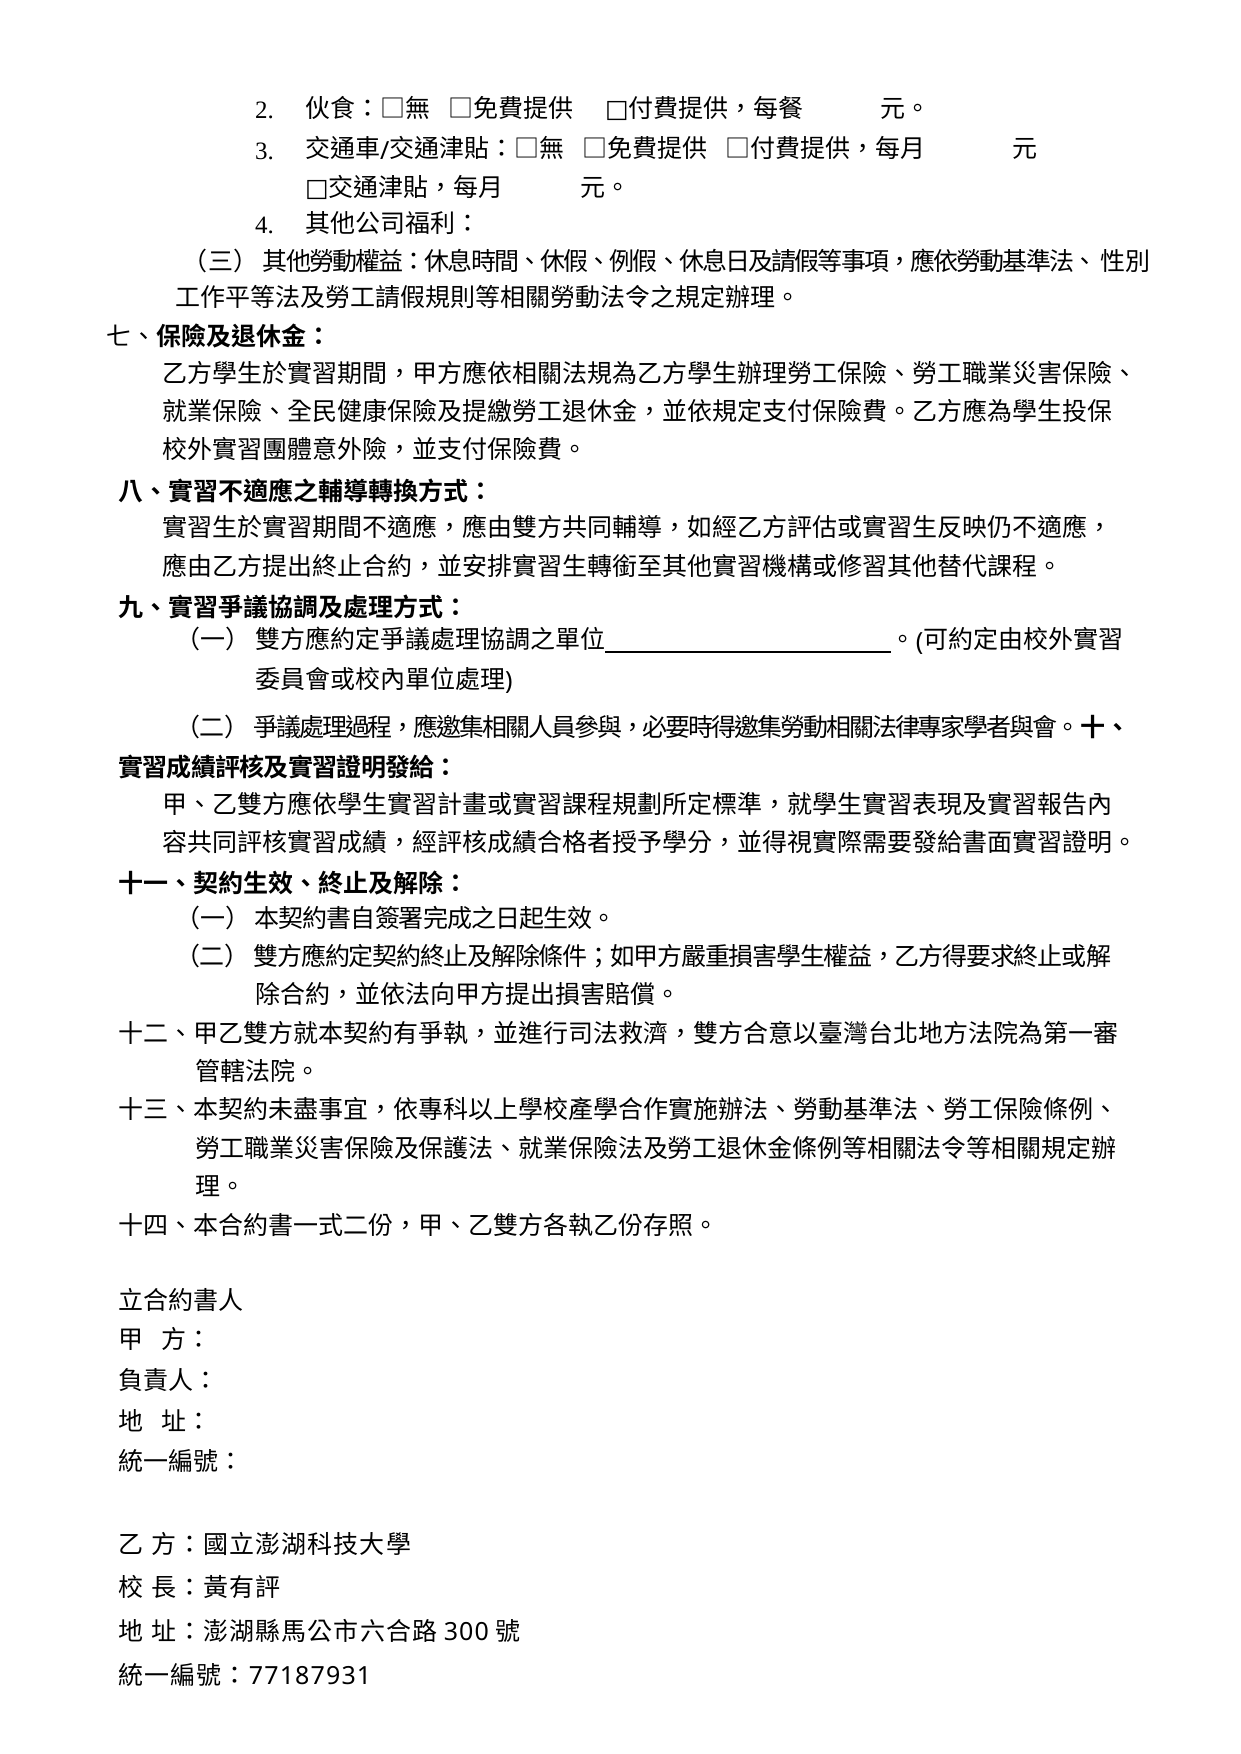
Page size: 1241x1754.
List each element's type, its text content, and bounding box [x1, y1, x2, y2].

text 統一編號：77187931 [118, 1655, 1154, 1692]
text 委員會或校內單位處理) [255, 659, 1151, 697]
list 其他公司福利： [255, 206, 1151, 241]
subtitle 八、實習不適應之輔導轉換方式： [118, 468, 1151, 508]
text （二） 爭議處理過程，應邀集相關人員參與，必要時得邀集勞動相關法律專家學者與會。十、實習成績評核及實習證明發給： [118, 705, 1129, 784]
text 統一編號： [118, 1442, 512, 1478]
subtitle 九、實習爭議協調及處理方式： [118, 584, 1151, 624]
text □交通津貼，每月 元。 [305, 169, 1151, 203]
list 交通車/交通津貼：□無 □免費提供 □付費提供，每月 元 [255, 129, 1151, 166]
list 伙食：□無 □免費提供 □付費提供，每餐 元。 [255, 89, 1151, 126]
text 負責人： [118, 1360, 512, 1396]
text （三） 其他勞動權益：休息時間、休假、例假、休息日及請假等事項，應依勞動基準法、性別工作平等法及勞工請假規則等相關勞動法令之規定辦理。 [175, 241, 1151, 314]
text 校 長：黃有評 [118, 1568, 1154, 1604]
text （一） 雙方應約定爭議處理協調之單位 。(可約定由校外實習 [175, 624, 1151, 657]
text 乙方學生於實習期間，甲方應依相關法規為乙方學生辦理勞工保險、勞工職業災害保險、就業保險、全民健康保險及提繳勞工退休金，並依規定支付保險費。乙方應為學生投保校外實習團體意外險，並支付保險費。 [162, 353, 1118, 466]
text 實習生於實習期間不適應，應由雙方共同輔導，如經乙方評估或實習生反映仍不適應， 應由乙方提出終止合約，並安排實習生轉銜至其他實習機構或修習其他替代課程。 [162, 508, 1118, 582]
text 十二、甲乙雙方就本契約有爭執，並進行司法救濟，雙方合意以臺灣台北地方法院為第一審管轄法院。 [118, 1013, 1119, 1088]
text 立合約書人 [118, 1281, 1151, 1317]
text 甲、乙雙方應依學生實習計畫或實習課程規劃所定標準，就學生實習表現及實習報告內容共同評核實習成績，經評核成績合格者授予學分，並得視實際需要發給書面實習證明。 [162, 784, 1118, 859]
text 甲 方： [118, 1319, 512, 1356]
text 七、保險及退休金： [106, 314, 1119, 353]
text （二） 雙方應約定契約終止及解除條件；如甲方嚴重損害學生權益，乙方得要求終止或解除合約，並依法向甲方提出損害賠償。 [175, 936, 1122, 1011]
text 地 址：澎湖縣馬公市六合路300號 [118, 1612, 1154, 1648]
subtitle 十一、契約生效、終止及解除： [118, 861, 1151, 901]
text 乙 方：國立澎湖科技大學 [118, 1524, 1154, 1560]
text 十四、本合約書一式二份，甲、乙雙方各執乙份存照。 [118, 1205, 1151, 1242]
text 地 址： [118, 1401, 512, 1437]
text （一） 本契約書自簽署完成之日起生效。 [175, 901, 1151, 934]
text 十三、本契約未盡事宜，依專科以上學校產學合作實施辦法、勞動基準法、勞工保險條例、勞工職業災害保險及保護法、就業保險法及勞工退休金條例等相關法令等相關規定辦理。 [118, 1090, 1119, 1203]
